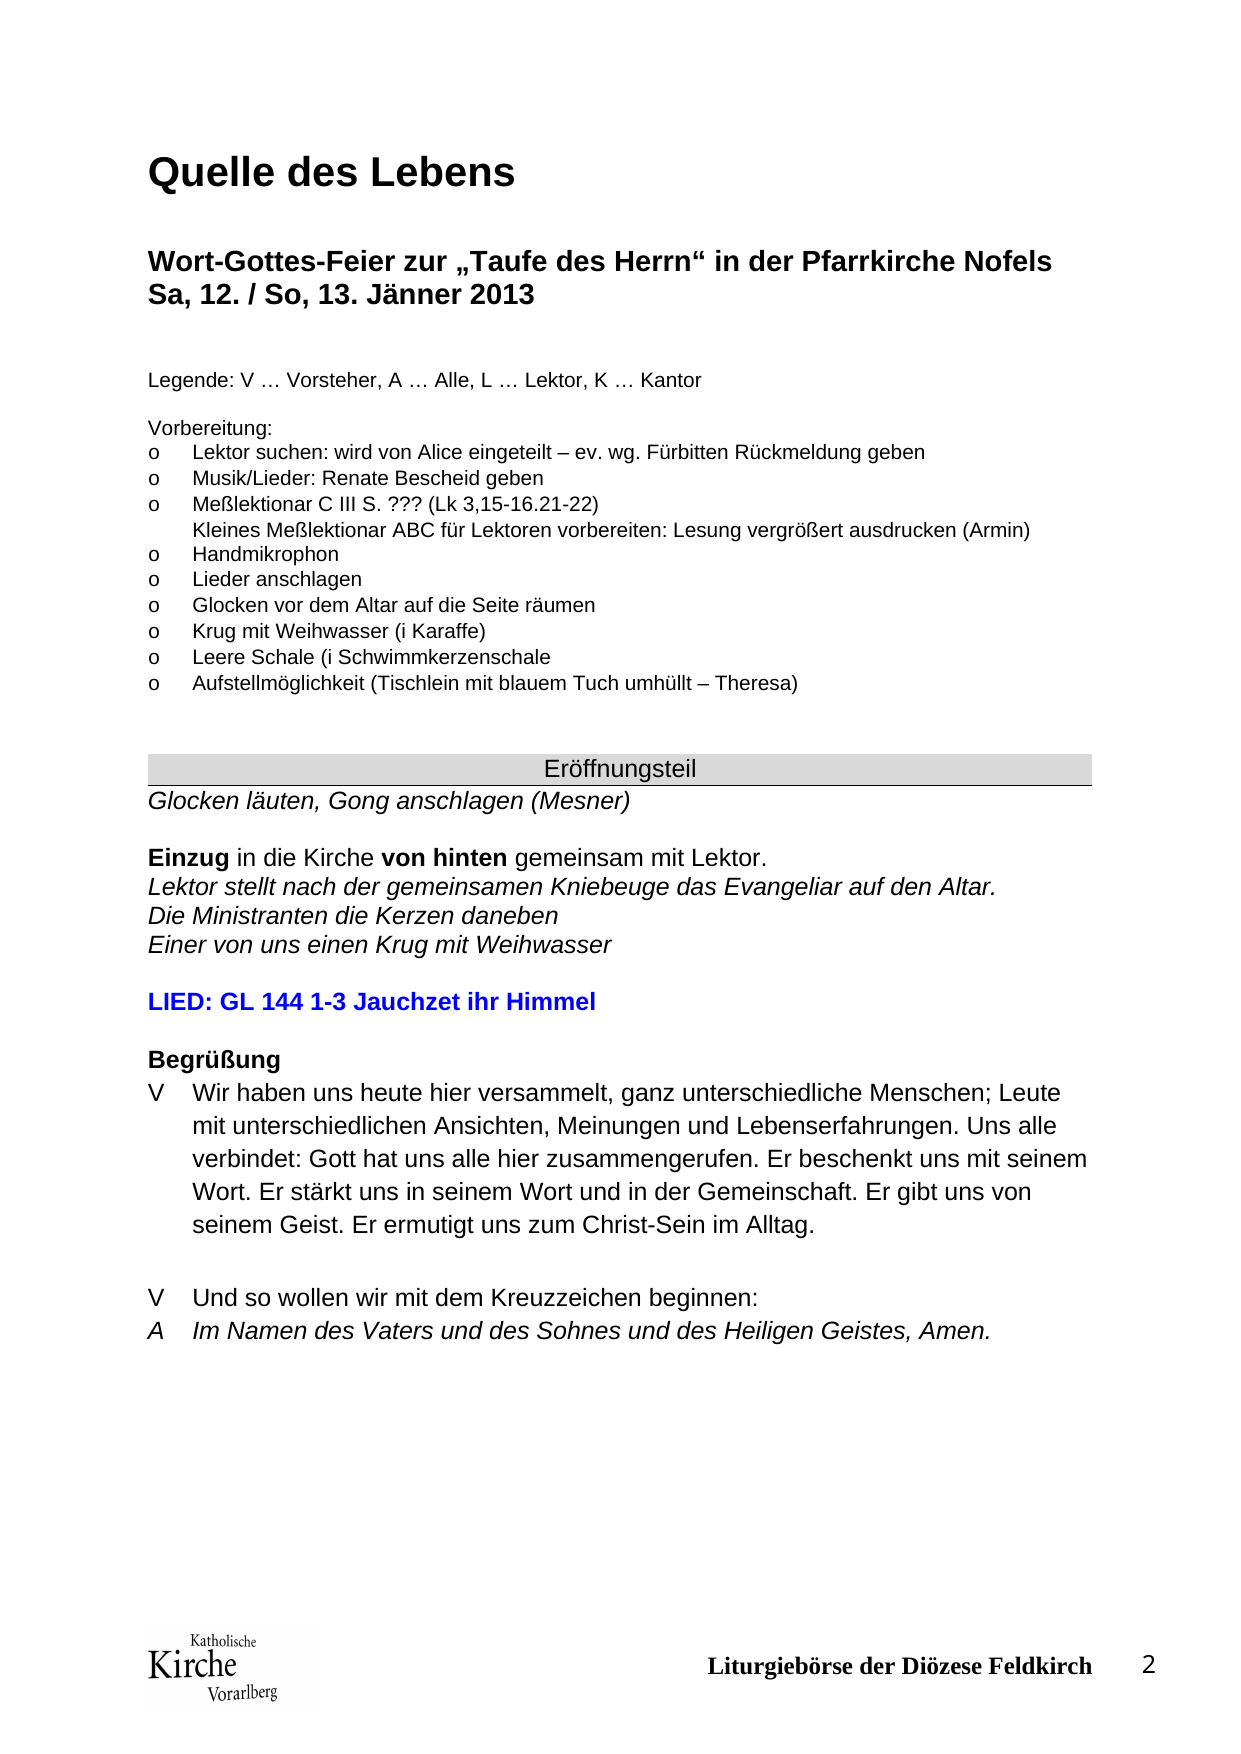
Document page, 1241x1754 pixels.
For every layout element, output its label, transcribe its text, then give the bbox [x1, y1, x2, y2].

list Krug mit Weihwasser (i Karaffe) [148, 619, 1092, 645]
text Eröffnungsteil [148, 754, 1092, 785]
text LIED: GL 144 1-3 Jauchzet ihr Himmel [148, 987, 1092, 1016]
text Die Ministranten die Kerzen daneben [148, 901, 1092, 929]
text Wort-Gottes-Feier zur „Taufe des Herrn“ in der Pfarrkirche Nofels [148, 243, 1092, 277]
list Lieder anschlagen [148, 567, 1092, 593]
text Sa, 12. / So, 13. Jänner 2013 [148, 277, 1092, 311]
text A Im Namen des Vaters und des Sohnes und des Heiligen Geistes, Amen. [148, 1316, 1092, 1344]
text Legende: V … Vorsteher, A … Alle, L … Lektor, K … Kantor [148, 368, 1092, 392]
text Einer von uns einen Krug mit Weihwasser [148, 929, 1092, 958]
text Begrüßung [148, 1044, 1092, 1073]
text Glocken läuten, Gong anschlagen (Mesner) [148, 786, 1092, 814]
list Aufstellmöglichkeit (Tischlein mit blauem Tuch umhüllt – Theresa) [148, 671, 1092, 696]
text V Und so wollen wir mit dem Kreuzzeichen beginnen: [148, 1283, 1092, 1311]
text Lektor stellt nach der gemeinsamen Kniebeuge das Evangeliar auf den Altar. [148, 872, 1092, 901]
text Quelle des Lebens [148, 148, 1092, 196]
list Musik/Lieder: Renate Bescheid geben [148, 466, 1092, 492]
list Meßlektionar C III S. ??? (Lk 3,15-16.21-22) Kleines Meßlektionar ABC für Lektoren vorbereiten: Lesung vergrößert ausdrucken (Armin) [148, 492, 1092, 541]
list Glocken vor dem Altar auf die Seite räumen [148, 593, 1092, 619]
text Vorbereitung: [148, 416, 1092, 440]
list Lektor suchen: wird von Alice eingeteilt – ev. wg. Fürbitten Rückmeldung geben [148, 440, 1092, 466]
text V Wir haben uns heute hier versammelt, ganz unterschiedliche Menschen; Leute mit unterschiedlichen Ansichten, Meinungen und Lebenserfahrungen. Uns alle verbindet: Gott hat uns alle hier zusammengerufen. Er beschenkt uns mit seinem Wort. Er stärkt uns in seinem Wort und in der Gemeinschaft. Er gibt uns von seinem Geist. Er ermutigt uns zum Christ-Sein im Alltag. [148, 1078, 1092, 1278]
list Leere Schale (i Schwimmkerzenschale [148, 645, 1092, 671]
list Handmikrophon [148, 541, 1092, 567]
picture [147, 1624, 317, 1712]
text Einzug in die Kirche von hinten gemeinsam mit Lektor. [148, 843, 1092, 872]
